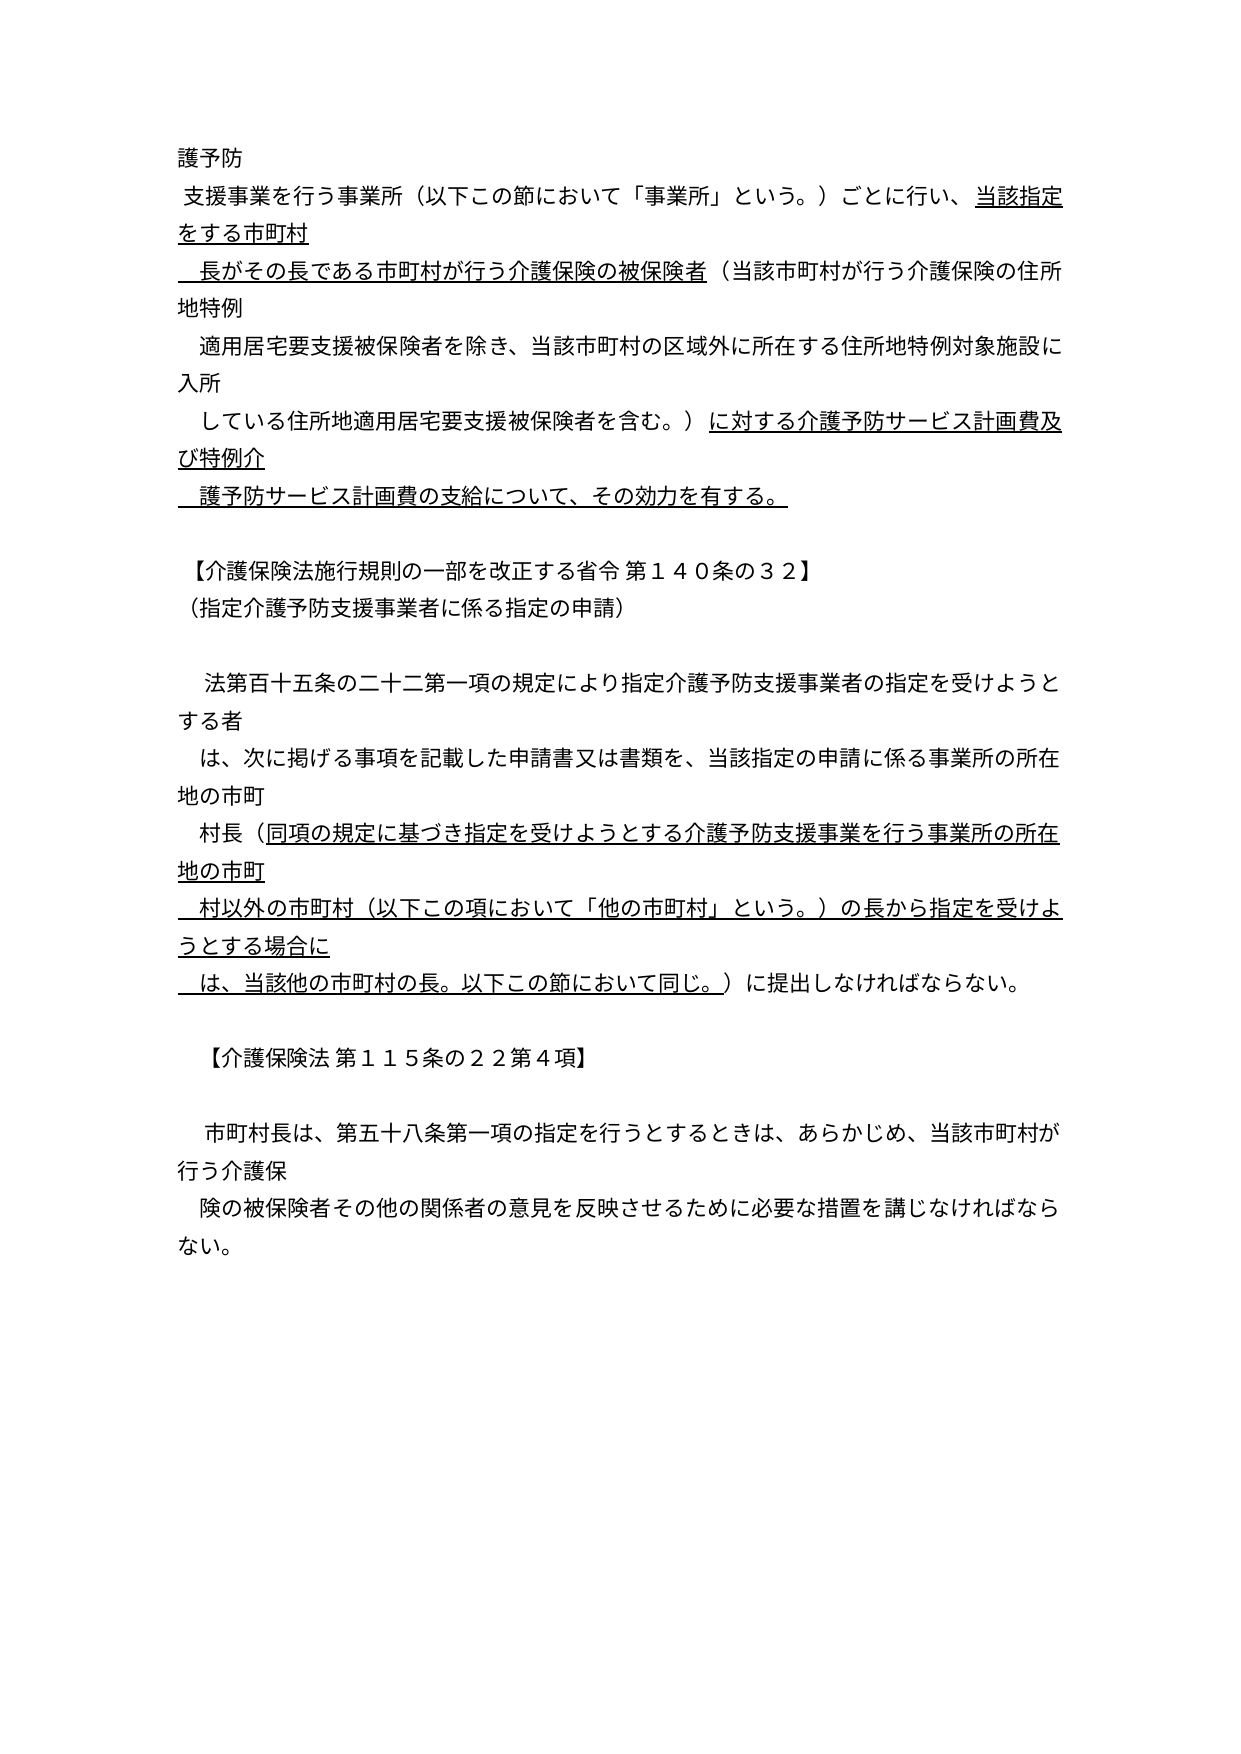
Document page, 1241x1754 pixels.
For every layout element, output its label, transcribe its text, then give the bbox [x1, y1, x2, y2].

text 村長（同項の規定に基づき指定を受けようとする介護予防支援事業を行う事業所の所在地の市町 [177, 813, 1063, 888]
text 【介護保険法施行規則の一部を改正する省令 第１４０条の３２】 [177, 551, 1063, 588]
text 険の被保険者その他の関係者の意見を反映させるために必要な措置を講じなければならない。 [177, 1188, 1063, 1263]
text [177, 138, 1063, 176]
text 【介護保険法 第１１５条の２２第４項】 [177, 1038, 1063, 1076]
text （指定介護予防支援事業者に係る指定の申請） [177, 588, 1063, 626]
text 適用居宅要支援被保険者を除き、当該市町村の区域外に所在する住所地特例対象施設に入所 [177, 326, 1063, 401]
text 市町村長は、第五十八条第一項の指定を行うとするときは、あらかじめ、当該市町村が行う介護保 [177, 1113, 1063, 1188]
text は、当該他の市町村の長。以下この節において同じ。）に提出しなければならない。 [177, 963, 1063, 1001]
text 長がその長である市町村が行う介護保険の被保険者（当該市町村が行う介護保険の住所地特例 [177, 251, 1063, 326]
text 法第百十五条の二十二第一項の規定により指定介護予防支援事業者の指定を受けようとする者 [177, 663, 1063, 738]
text している住所地適用居宅要支援被保険者を含む。）に対する介護予防サービス計画費及び特例介 [177, 401, 1063, 476]
text 護予防サービス計画費の支給について、その効力を有する。 [177, 476, 1063, 513]
text 村以外の市町村（以下この項において「他の市町村」という。）の長から指定を受けようとする場合に [177, 888, 1063, 918]
text 支援事業を行う事業所（以下この節において「事業所」という。）ごとに行い、当該指定をする市町村 [177, 176, 1063, 251]
text 村以外の市町村（以下この項において「他の市町村」という。）の長から指定を受けようとする場合に [177, 919, 1063, 963]
text は、次に掲げる事項を記載した申請書又は書類を、当該指定の申請に係る事業所の所在地の市町 [177, 738, 1063, 813]
